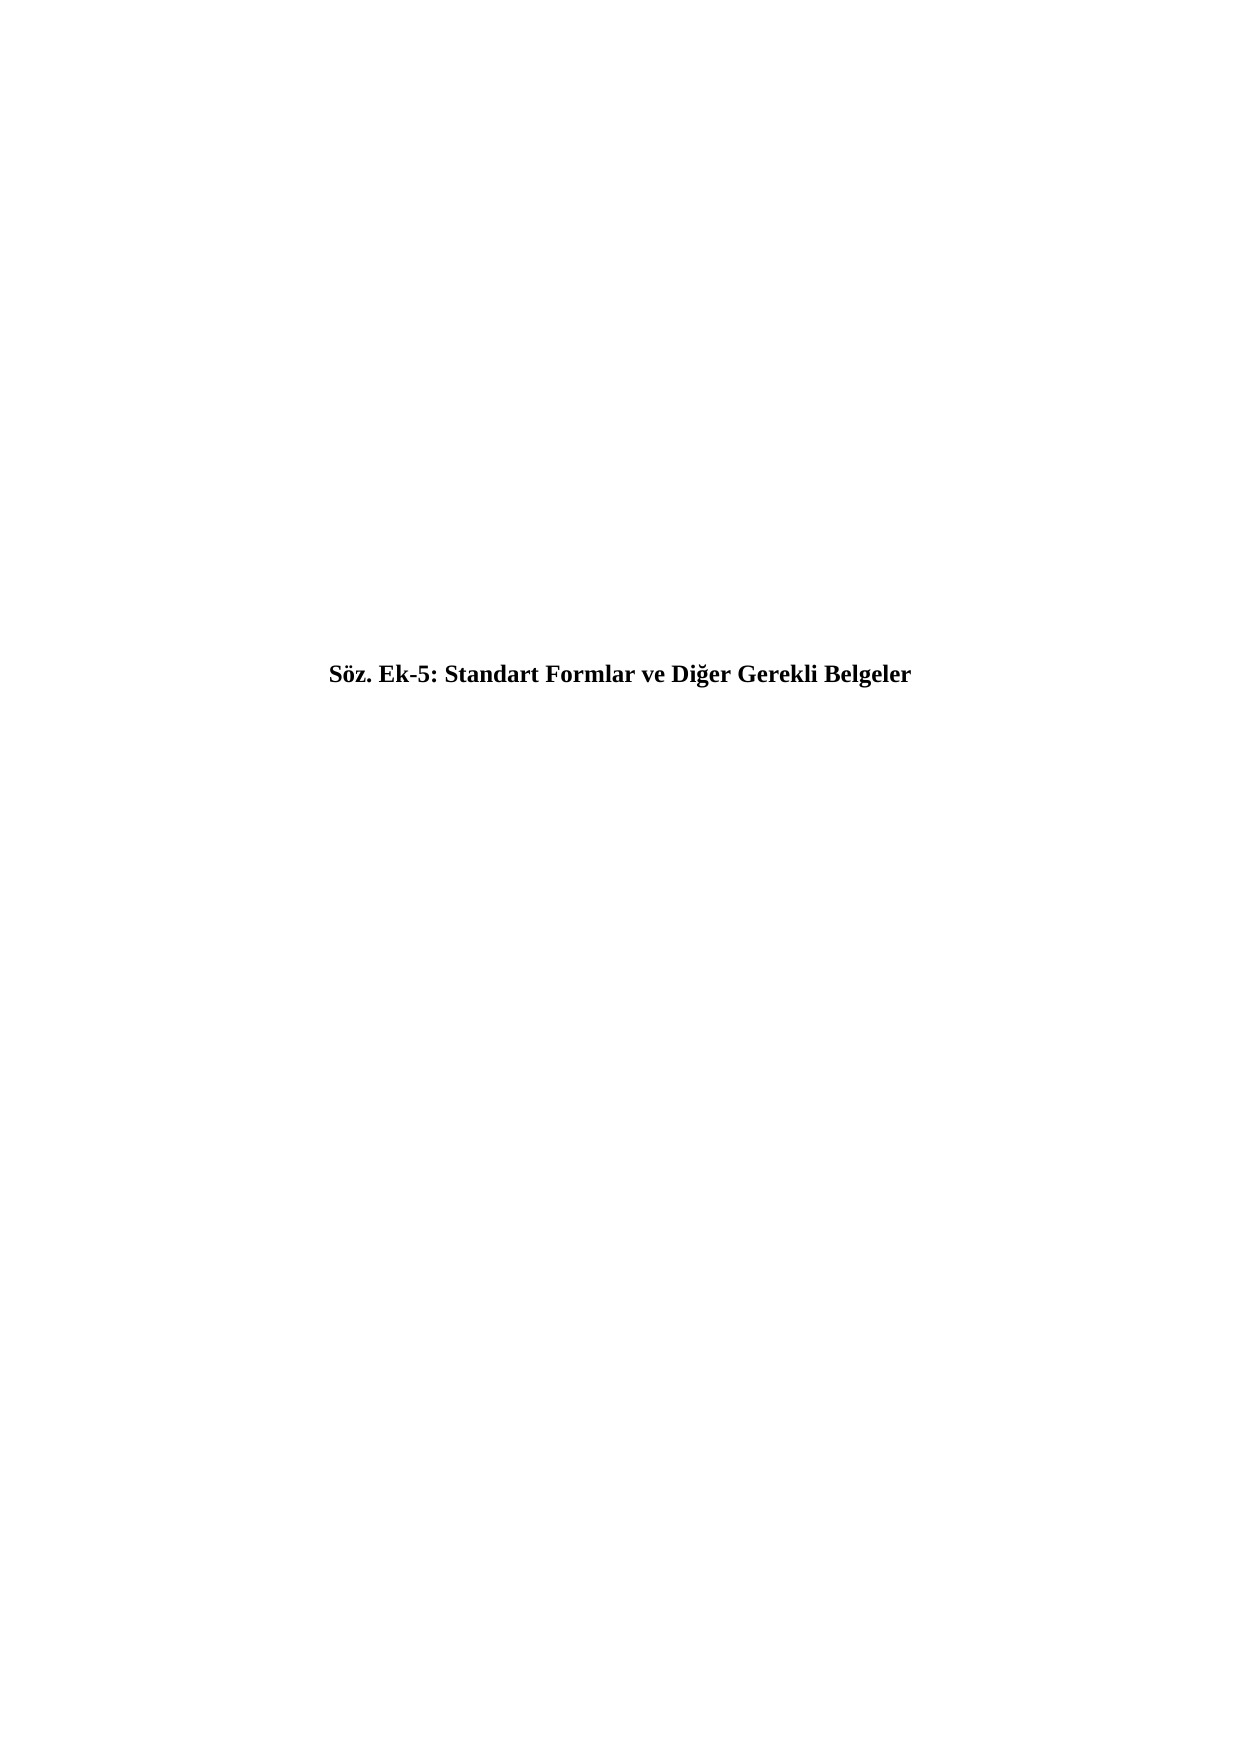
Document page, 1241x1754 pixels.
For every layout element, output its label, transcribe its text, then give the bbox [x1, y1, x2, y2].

text Söz. Ek-5: Standart Formlar ve Diğer Gerekli Belgeler [148, 659, 1093, 688]
